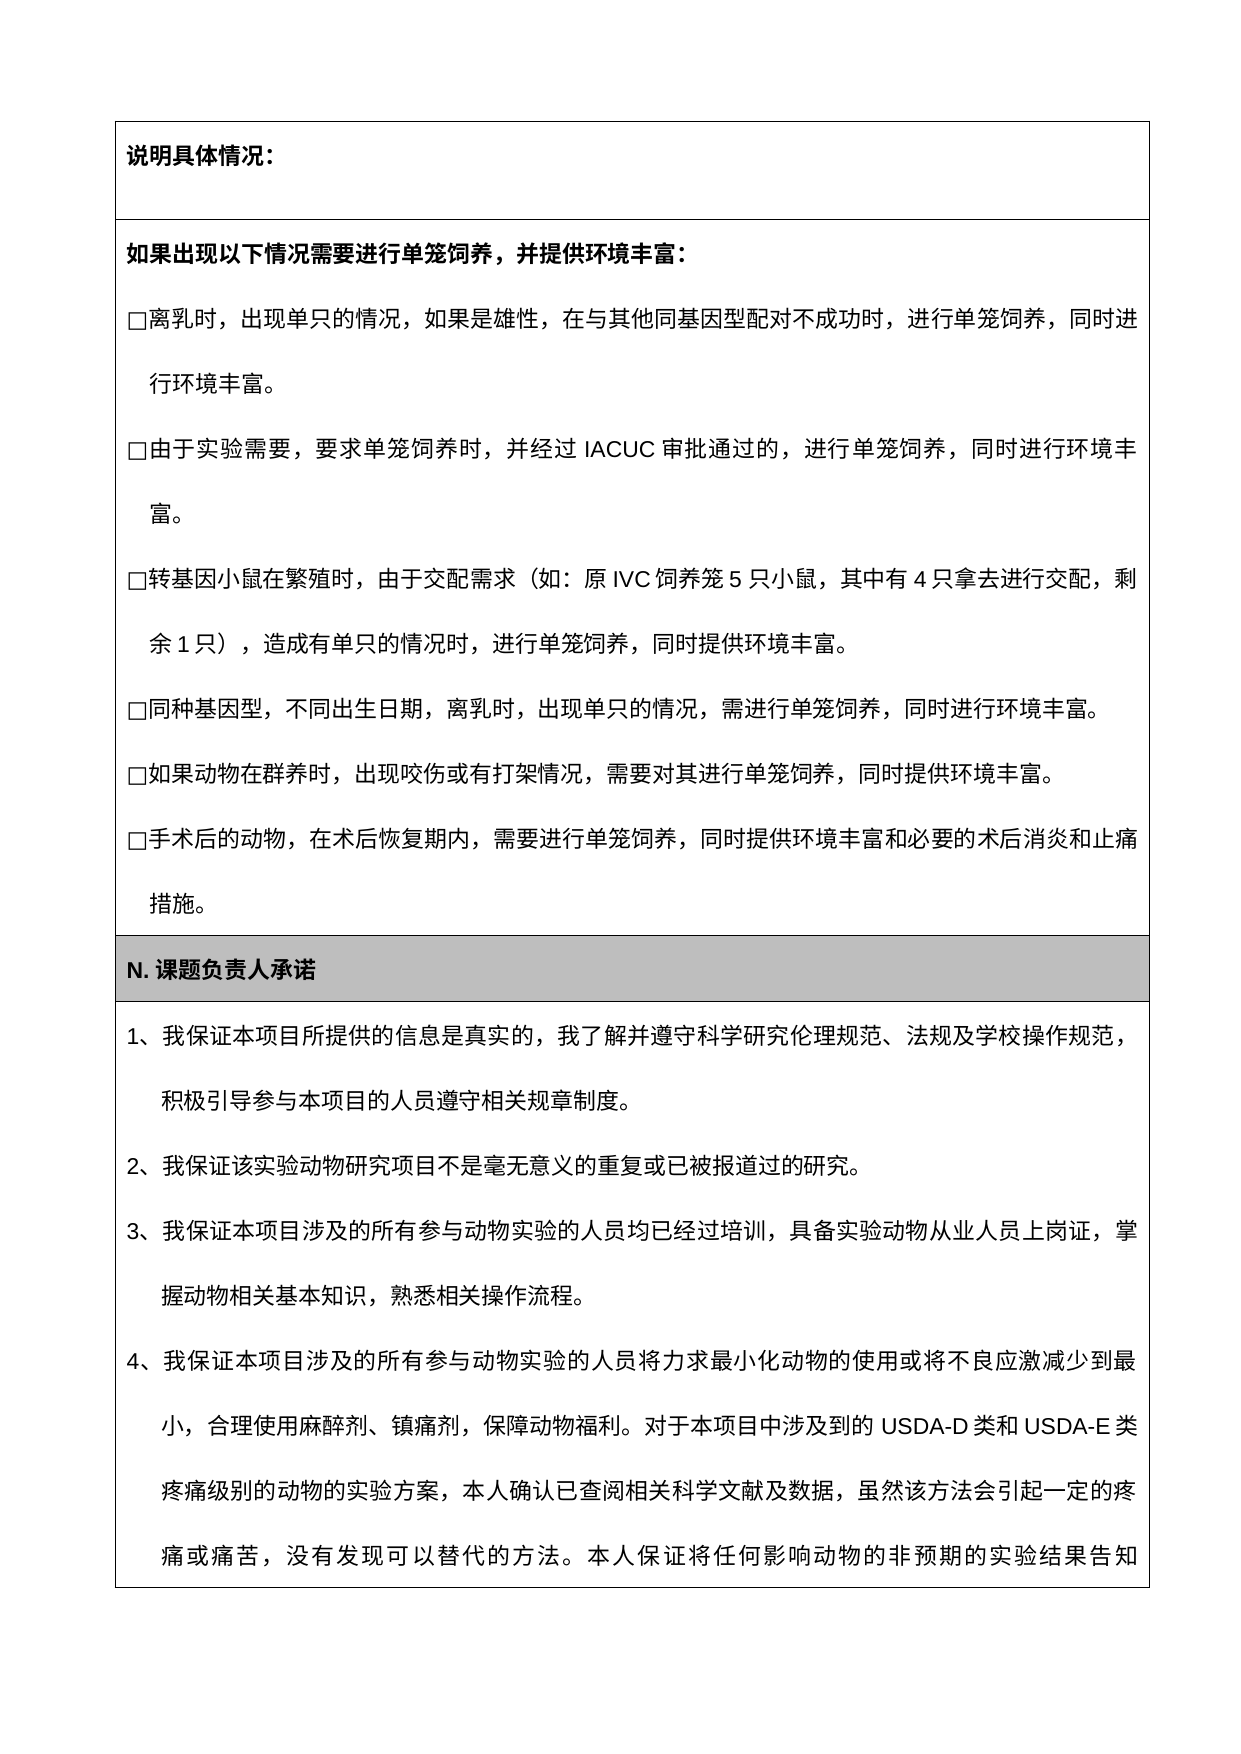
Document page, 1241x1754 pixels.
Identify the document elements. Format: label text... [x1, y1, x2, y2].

table_cell 如果出现以下情况需要进行单笼饲养，并提供环境丰富： □离乳时，出现单只的情况，如果是雄性，在与其他同基因型配对不成功时，进行单笼饲养，同时进行环境丰富。 □由于实验需要，要求单笼饲养时，并经过IACUC审批通过的，进行单笼饲养，同时进行环境丰富。 □转基因小鼠在繁殖时，由于交配需求（如：原IVC饲养笼5 只小鼠，其中有4只拿去进行交配，剩余1只），造成有单只的情况时，进行单笼饲养，同时提供环境丰富。 □同种基因型，不同出生日期，离乳时，出现单只的情况，需进行单笼饲养，同时进行环境丰富。 □如果动物在群养时，出现咬伤或有打架情况，需要对其进行单笼饲养，同时提供环境丰富。 □手术后的动物，在术后恢复期内，需要进行单笼饲养，同时提供环境丰富和必要的术后消炎和止痛措施。 [116, 220, 1149, 935]
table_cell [116, 122, 1149, 219]
table_cell N. 课题负责人承诺 [116, 936, 1149, 1001]
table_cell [116, 1002, 1149, 1587]
